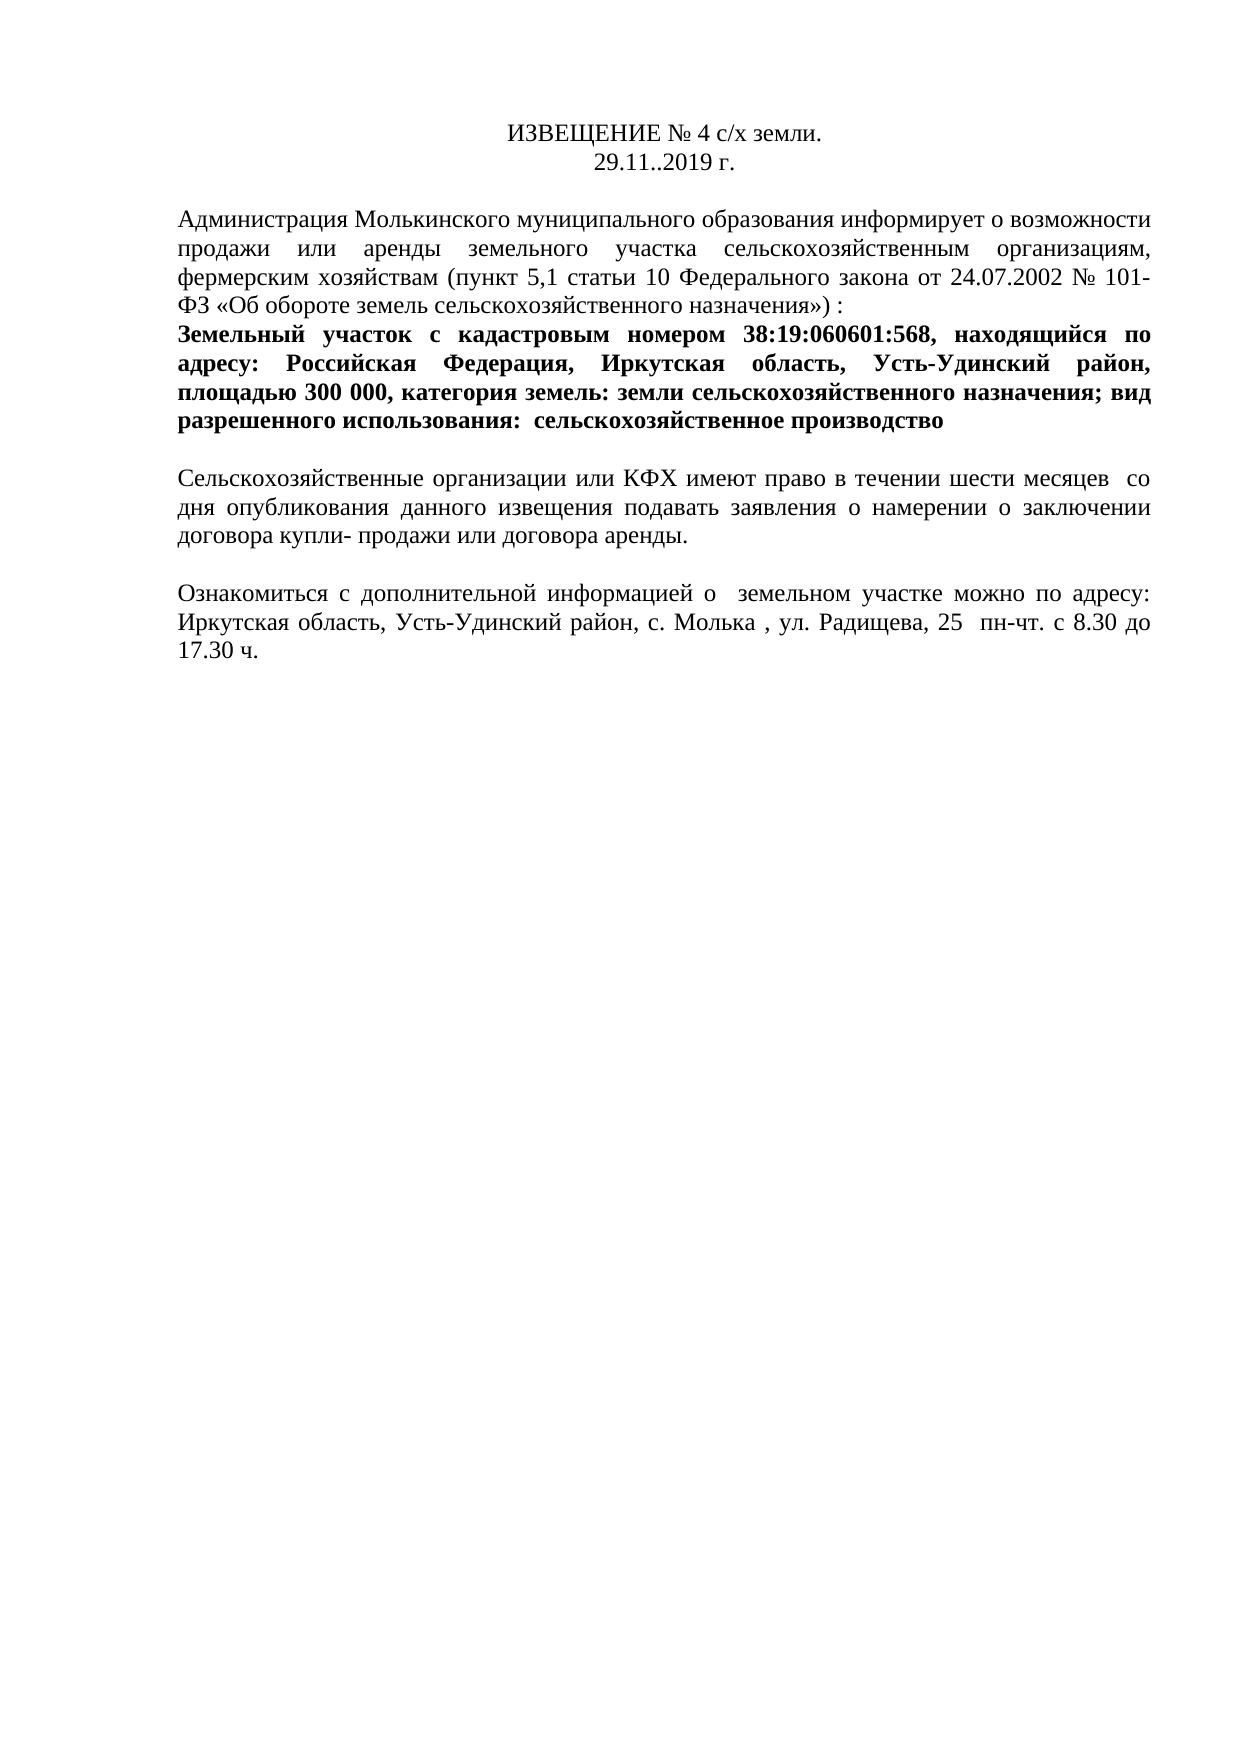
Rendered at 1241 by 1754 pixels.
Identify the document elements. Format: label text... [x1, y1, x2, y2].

text Администрация Молькинского муниципального образования информирует о возможности продажи или аренды земельного участка сельскохозяйственным организациям, фермерским хозяйствам (пункт 5,1 статьи 10 Федерального закона от 24.07.2002 № 101-ФЗ «Об обороте земель сельскохозяйственного назначения») : [177, 204, 1152, 319]
text Ознакомиться с дополнительной информацией о земельном участке можно по адресу: Иркутская область, Усть-Удинский район, с. Молька , ул. Радищева, 25 пн-чт. с 8.30 до 17.30 ч. [177, 578, 1152, 664]
text ИЗВЕЩЕНИЕ № 4 с/х земли. [177, 118, 1152, 147]
text 29.11..2019 г. [177, 147, 1152, 176]
text Сельскохозяйственные организации или КФХ имеют право в течении шести месяцев со дня опубликования данного извещения подавать заявления о намерении о заключении договора купли- продажи или договора аренды. [177, 463, 1152, 549]
text Земельный участок с кадастровым номером 38:19:060601:568, находящийся по адресу: Российская Федерация, Иркутская область, Усть-Удинский район, площадью 300 000, категория земель: земли сельскохозяйственного назначения; вид разрешенного использования: сельскохозяйственное производство [177, 319, 1152, 434]
